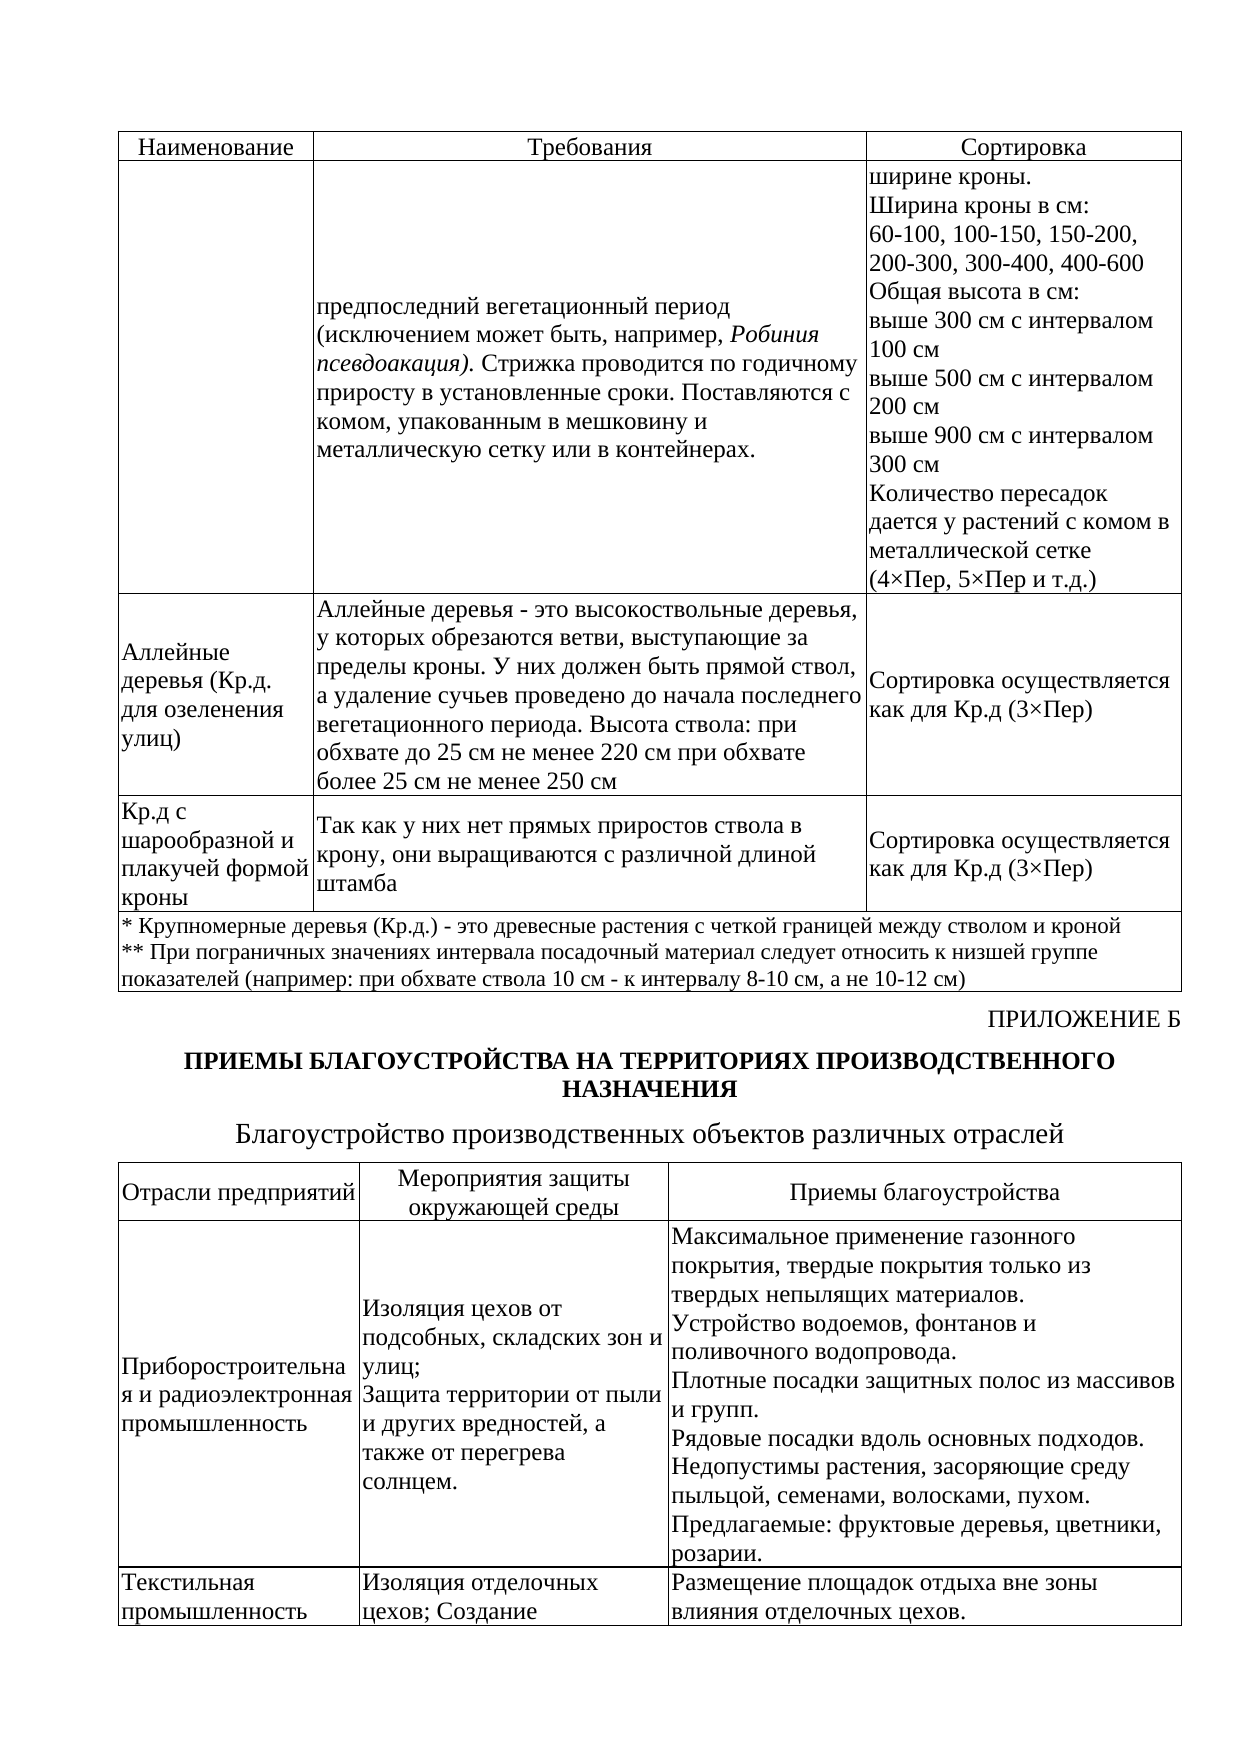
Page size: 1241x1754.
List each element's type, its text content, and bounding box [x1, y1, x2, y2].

table_header Мероприятия защиты окружающей среды [360, 1163, 668, 1220]
table_cell Текстильная промышленность [119, 1568, 359, 1625]
table_cell Кр.д с шарообразной и плакучей формой кроны [119, 796, 313, 911]
table_header Приемы благоустройства [669, 1163, 1181, 1220]
table_header Требования [314, 132, 866, 160]
table_header Наименование [119, 132, 313, 160]
text ПРИЛОЖЕНИЕ Б [118, 1004, 1181, 1033]
table_cell Сортировка осуществляется как для Кр.д (3×Пер) [867, 594, 1181, 795]
table_cell * Крупномерные деревья (Кр.д.) - это древесные растения с четкой границей между стволом и кроной ** При пограничных значениях интервала посадочный материал следует относить к низшей группе показателей (например: при обхвате ствола 10 см - к интервалу 8-10 см, а не 10-12 см) [119, 912, 1181, 991]
table_cell Так как у них нет прямых приростов ствола в крону, они выращиваются с различной длиной штамба [314, 796, 866, 911]
table_cell Приборостроительная и радиоэлектронная промышленность [119, 1221, 359, 1566]
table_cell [314, 161, 866, 593]
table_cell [360, 1568, 668, 1625]
table_cell Аллейные деревья - это высокоствольные деревья, у которых обрезаются ветви, выступающие за пределы кроны. У них должен быть прямой ствол, а удаление сучьев проведено до начала последнего вегетационного периода. Высота ствола: при обхвате до 25 см не менее 220 см при обхвате более 25 см не менее 250 см [314, 594, 866, 795]
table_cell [119, 161, 313, 593]
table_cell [669, 1568, 1181, 1625]
text ПРИЕМЫ БЛАГОУСТРОЙСТВА НА ТЕРРИТОРИЯХ ПРОИЗВОДСТВЕННОГО НАЗНАЧЕНИЯ [118, 1046, 1181, 1103]
text Благоустройство производственных объектов различных отраслей [118, 1116, 1181, 1149]
table_cell Аллейные деревья (Кр.д. для озеленения улиц) [119, 594, 313, 795]
table_header Сортировка [867, 132, 1181, 160]
table_cell Изоляция цехов от подсобных, складских зон и улиц; Защита территории от пыли и других вредностей, а также от перегрева солнцем. [360, 1221, 668, 1566]
table_cell Максимальное применение газонного покрытия, твердые покрытия только из твердых непылящих материалов. Устройство водоемов, фонтанов и поливочного водопровода. Плотные посадки защитных полос из массивов и групп. Рядовые посадки вдоль основных подходов. Недопустимы растения, засоряющие среду пыльцой, семенами, волосками, пухом. Предлагаемые: фруктовые деревья, цветники, розарии. [669, 1221, 1181, 1566]
table_header Отрасли предприятий [119, 1163, 359, 1220]
table_cell Сортировка осуществляется как для Кр.д (3×Пер) [867, 796, 1181, 911]
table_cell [867, 161, 1181, 593]
